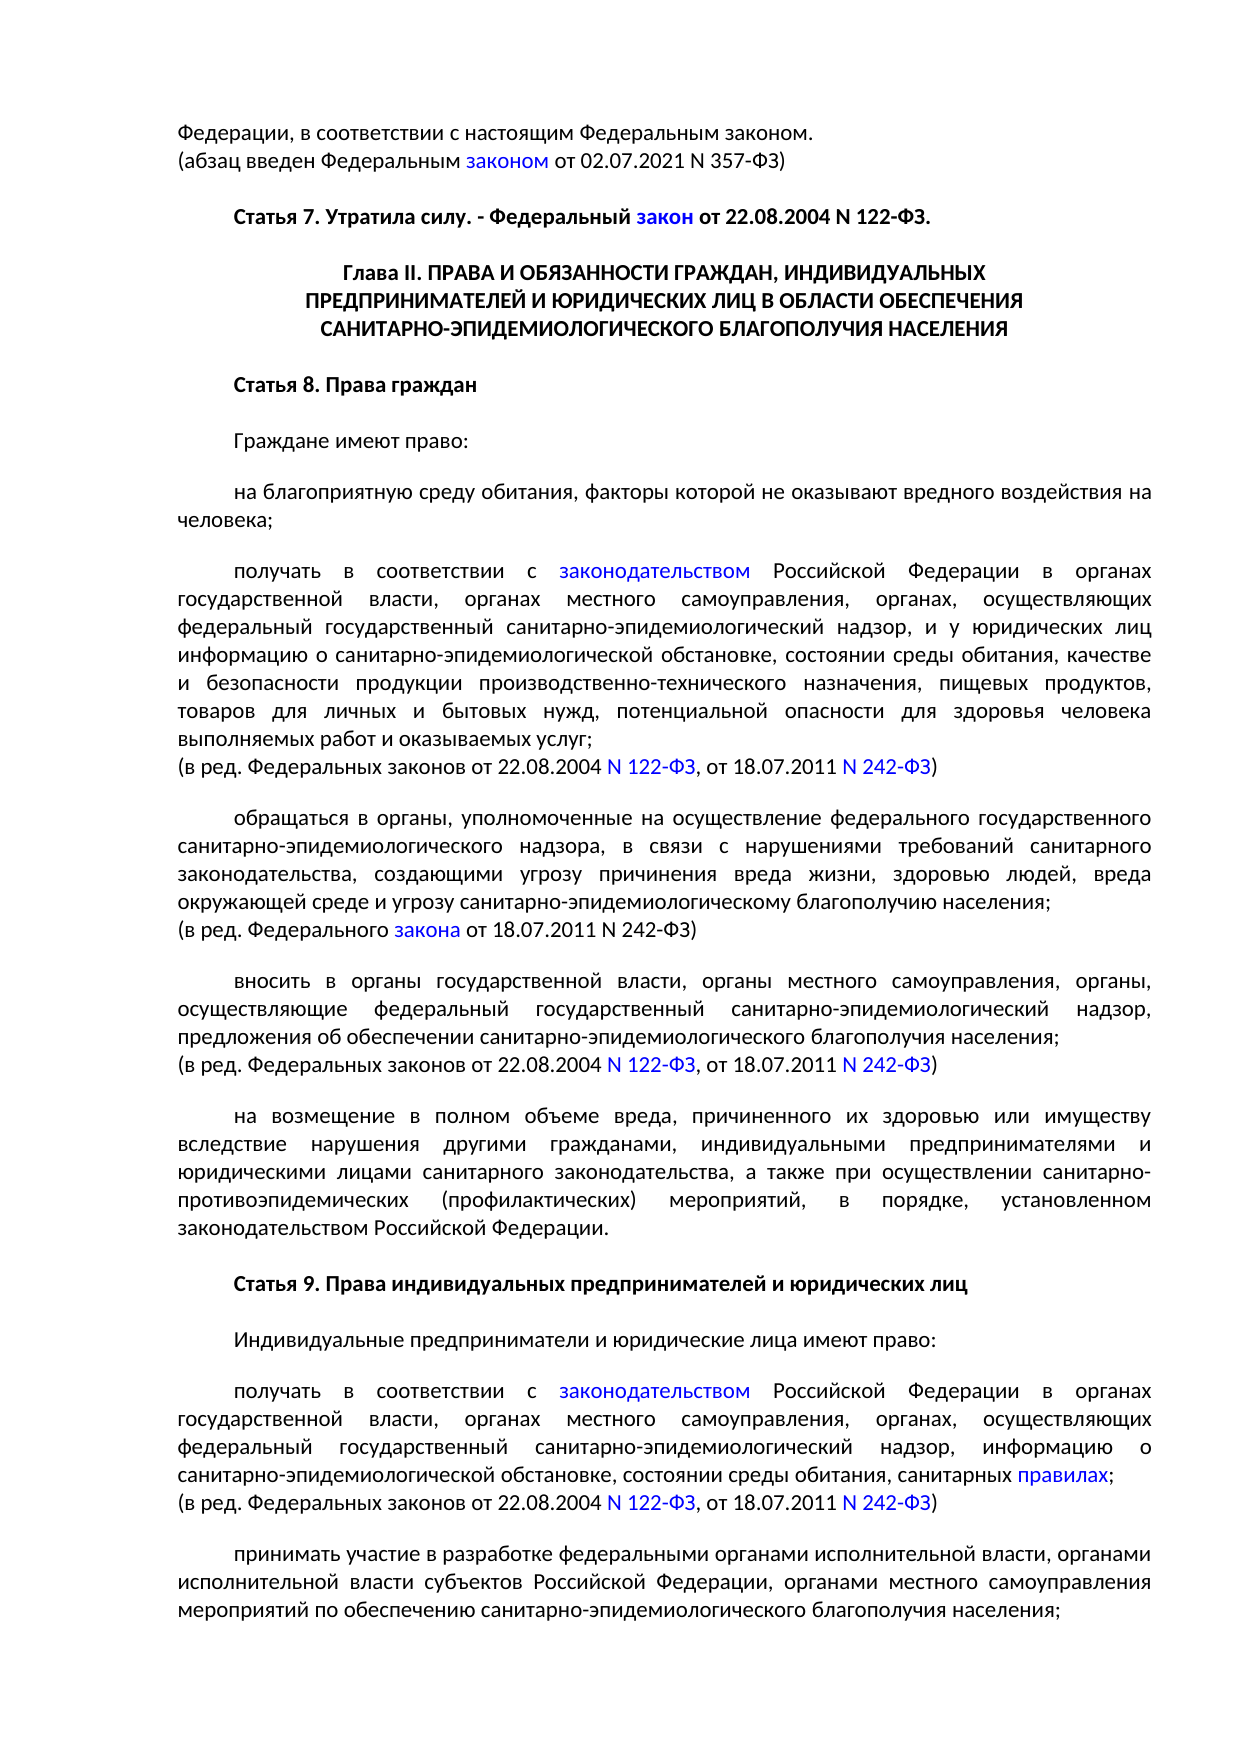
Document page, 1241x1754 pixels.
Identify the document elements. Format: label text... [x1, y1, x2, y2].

title САНИТАРНО-ЭПИДЕМИОЛОГИЧЕСКОГО БЛАГОПОЛУЧИЯ НАСЕЛЕНИЯ [177, 314, 1152, 342]
text Граждане имеют право: [177, 426, 1152, 454]
title Статья 7. Утратила силу. - Федеральный закон от 22.08.2004 N 122-ФЗ. [177, 202, 1152, 230]
text (в ред. Федеральных законов от 22.08.2004 N 122-ФЗ, от 18.07.2011 N 242-ФЗ) [177, 752, 1152, 780]
text получать в соответствии с законодательством Российской Федерации в органах государственной власти, органах местного самоуправления, органах, осуществляющих федеральный государственный санитарно-эпидемиологический надзор, информацию о санитарно-эпидемиологической обстановке, состоянии среды обитания, санитарных правилах; [177, 1376, 1152, 1488]
title Статья 8. Права граждан [177, 370, 1152, 398]
text вносить в органы государственной власти, органы местного самоуправления, органы, осуществляющие федеральный государственный санитарно-эпидемиологический надзор, предложения об обеспечении санитарно-эпидемиологического благополучия населения; [177, 966, 1152, 1050]
text на возмещение в полном объеме вреда, причиненного их здоровью или имуществу вследствие нарушения другими гражданами, индивидуальными предпринимателями и юридическими лицами санитарного законодательства, а также при осуществлении санитарно-противоэпидемических (профилактических) мероприятий, в порядке, установленном законодательством Российской Федерации. [177, 1101, 1152, 1241]
title Статья 9. Права индивидуальных предпринимателей и юридических лиц [177, 1269, 1152, 1297]
text на благоприятную среду обитания, факторы которой не оказывают вредного воздействия на человека; [177, 477, 1152, 533]
text обращаться в органы, уполномоченные на осуществление федерального государственного санитарно-эпидемиологического надзора, в связи с нарушениями требований санитарного законодательства, создающими угрозу причинения вреда жизни, здоровью людей, вреда окружающей среде и угрозу санитарно-эпидемиологическому благополучию населения; [177, 803, 1152, 915]
title ПРЕДПРИНИМАТЕЛЕЙ И ЮРИДИЧЕСКИХ ЛИЦ В ОБЛАСТИ ОБЕСПЕЧЕНИЯ [177, 286, 1152, 314]
text (в ред. Федерального закона от 18.07.2011 N 242-ФЗ) [177, 915, 1152, 943]
text (в ред. Федеральных законов от 22.08.2004 N 122-ФЗ, от 18.07.2011 N 242-ФЗ) [177, 1488, 1152, 1517]
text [177, 118, 1152, 146]
title Глава II. ПРАВА И ОБЯЗАННОСТИ ГРАЖДАН, ИНДИВИДУАЛЬНЫХ [177, 258, 1152, 286]
text (абзац введен Федеральным законом от 02.07.2021 N 357-ФЗ) [177, 146, 1152, 174]
text принимать участие в разработке федеральными органами исполнительной власти, органами исполнительной власти субъектов Российской Федерации, органами местного самоуправления мероприятий по обеспечению санитарно-эпидемиологического благополучия населения; [177, 1539, 1152, 1623]
text (в ред. Федеральных законов от 22.08.2004 N 122-ФЗ, от 18.07.2011 N 242-ФЗ) [177, 1050, 1152, 1078]
text получать в соответствии с законодательством Российской Федерации в органах государственной власти, органах местного самоуправления, органах, осуществляющих федеральный государственный санитарно-эпидемиологический надзор, и у юридических лиц информацию о санитарно-эпидемиологической обстановке, состоянии среды обитания, качестве и безопасности продукции производственно-технического назначения, пищевых продуктов, товаров для личных и бытовых нужд, потенциальной опасности для здоровья человека выполняемых работ и оказываемых услуг; [177, 556, 1152, 752]
text Индивидуальные предприниматели и юридические лица имеют право: [177, 1326, 1152, 1353]
